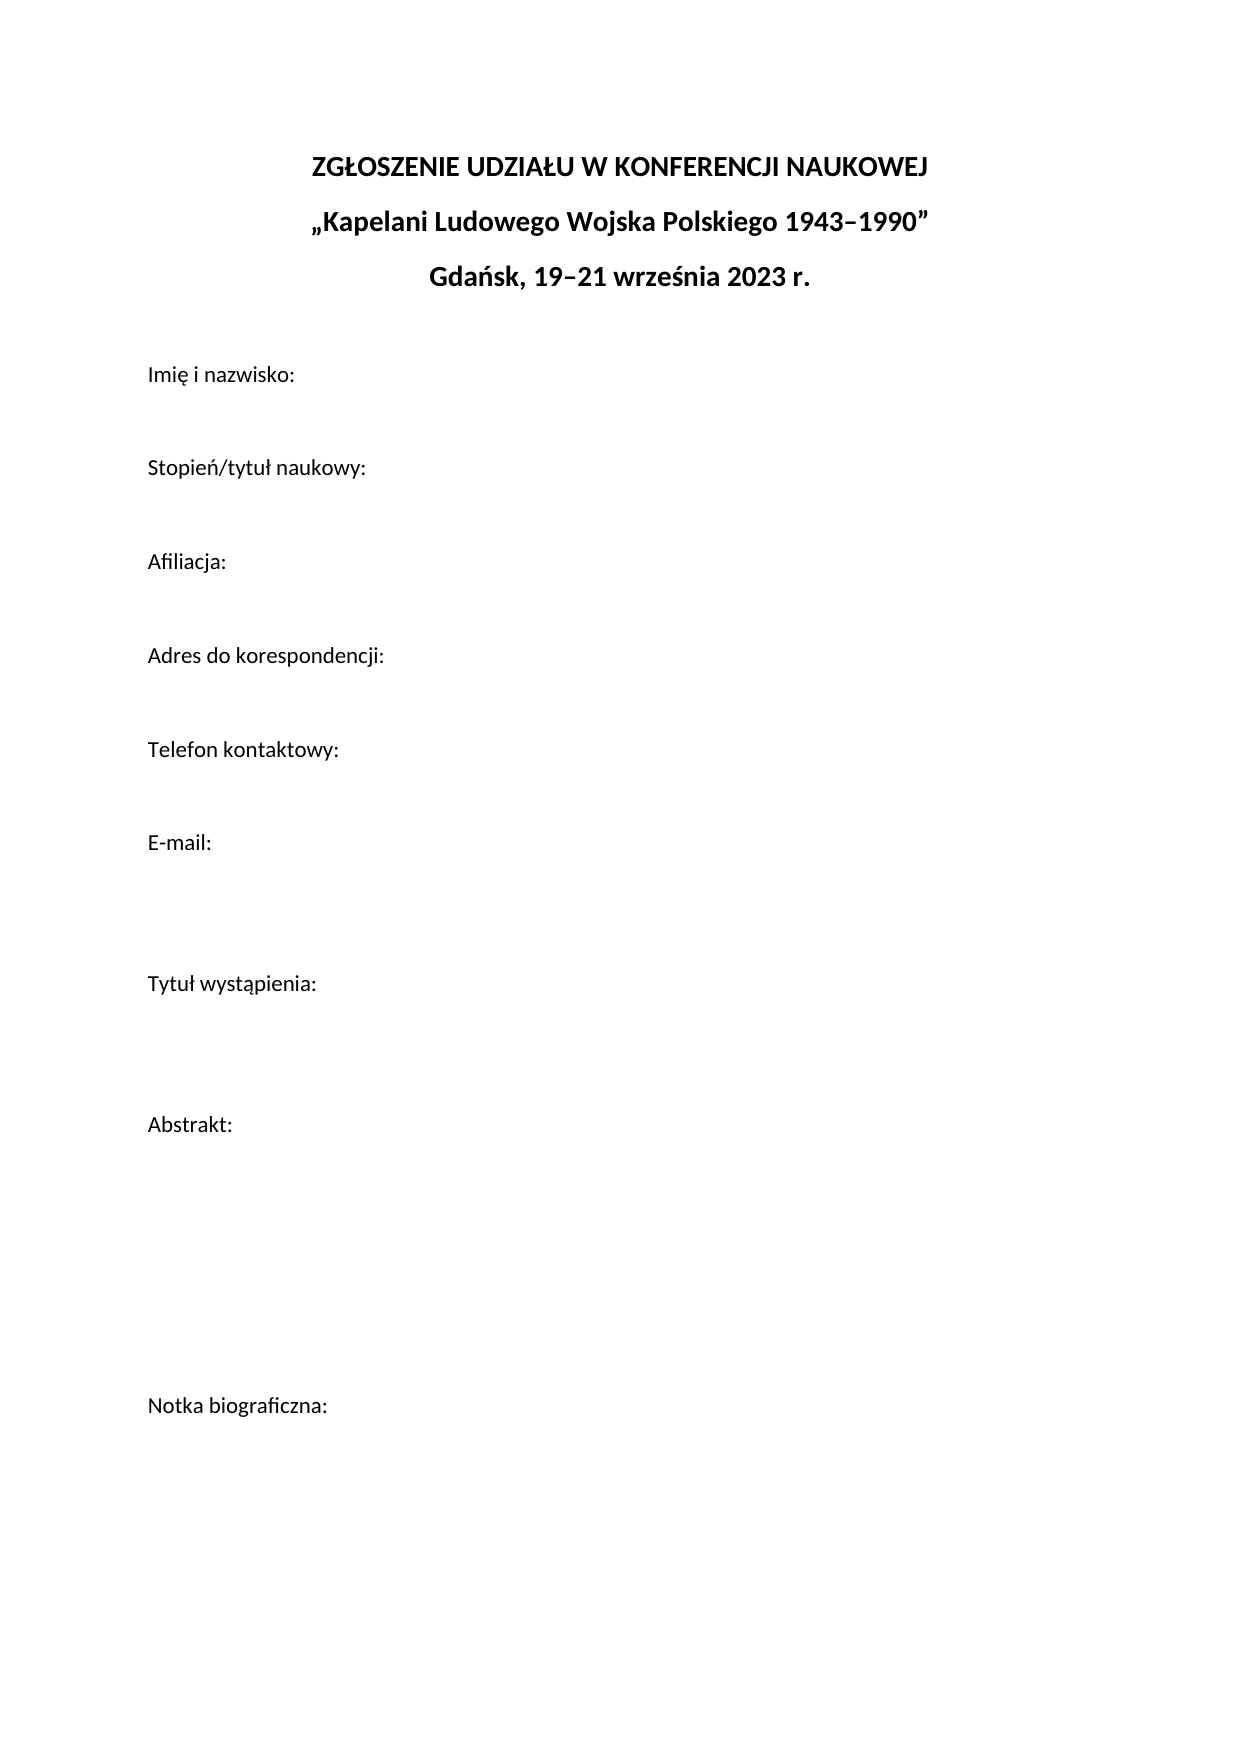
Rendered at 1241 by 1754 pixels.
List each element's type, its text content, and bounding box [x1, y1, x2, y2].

text Tytuł wystąpienia: [148, 969, 1093, 997]
text ZGŁOSZENIE UDZIAŁU W KONFERENCJI NAUKOWEJ [148, 148, 1093, 183]
text Stopień/tytuł naukowy: [148, 453, 1093, 482]
text „Kapelani Ludowego Wojska Polskiego 1943–1990” [148, 203, 1093, 238]
text Abstrakt: [148, 1110, 1093, 1138]
text Notka biograficzna: [148, 1391, 1093, 1419]
text E-mail: [148, 828, 1093, 857]
text Adres do korespondencji: [148, 641, 1093, 669]
text Imię i nazwisko: [148, 360, 1093, 388]
text Gdańsk, 19–21 września 2023 r. [148, 258, 1093, 293]
text Afiliacja: [148, 547, 1093, 575]
text Telefon kontaktowy: [148, 735, 1093, 763]
